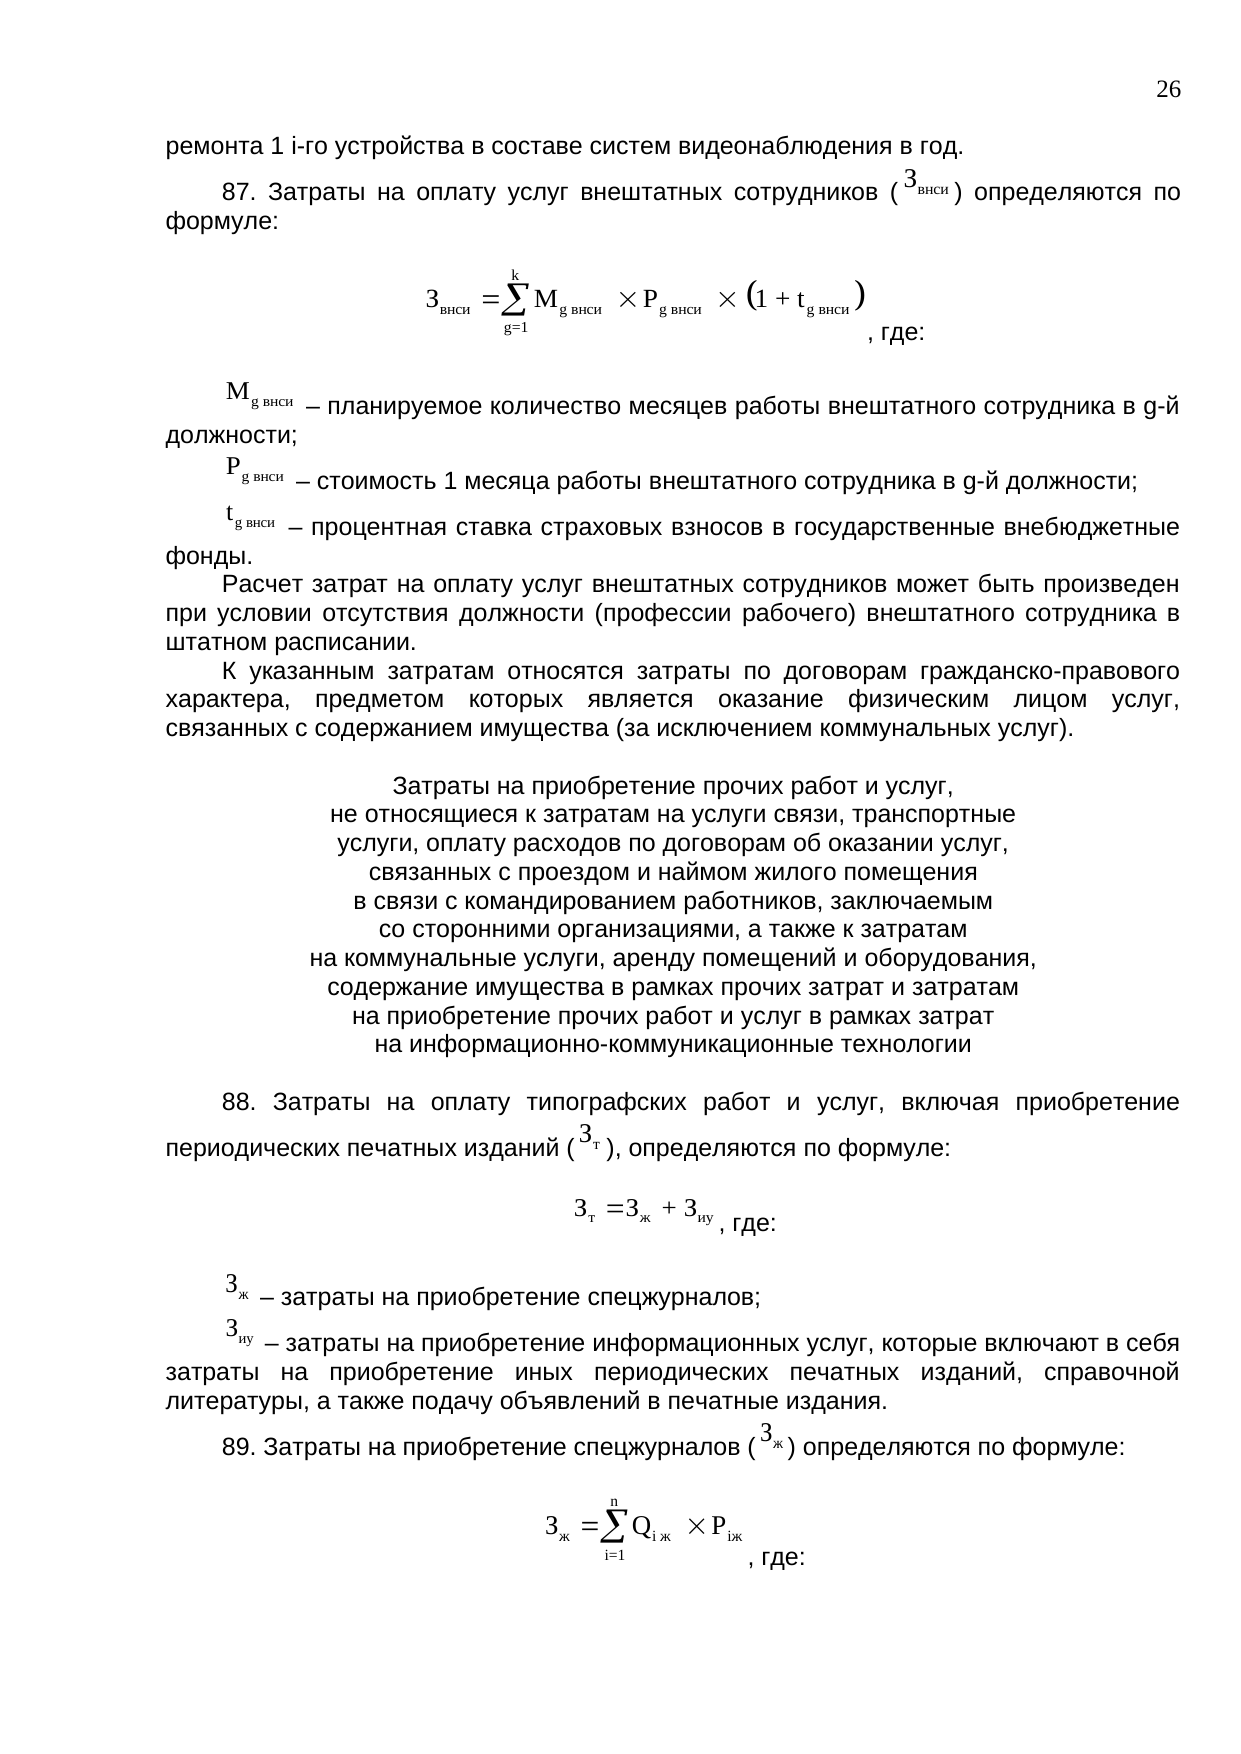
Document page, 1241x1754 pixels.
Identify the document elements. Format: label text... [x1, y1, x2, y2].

text услуги, оплату расходов по договорам об оказании услуг, [165, 828, 1181, 857]
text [165, 131, 1181, 160]
text 89. Затраты на приобретение спецжурналов () определяются по формуле: [165, 1414, 1181, 1460]
text связанных с проездом и наймом жилого помещения [165, 857, 1181, 886]
text на приобретение прочих работ и услуг в рамках затрат [165, 1001, 1181, 1029]
text 87. Затраты на оплату услуг внештатных сотрудников () определяются по формуле: [165, 160, 1181, 235]
text на коммунальные услуги, аренду помещений и оборудования, [165, 943, 1181, 972]
text , где: [165, 1489, 1181, 1571]
text содержание имущества в рамках прочих затрат и затратам [165, 972, 1181, 1001]
text – затраты на приобретение информационных услуг, которые включают в себя затраты на приобретение иных периодических печатных изданий, справочной литературы, а также подачу объявлений в печатные издания. [165, 1311, 1181, 1414]
text – процентная ставка страховых взносов в государственные внебюджетные фонды. [165, 495, 1181, 569]
text Расчет затрат на оплату услуг внештатных сотрудников может быть произведен при условии отсутствия должности (профессии рабочего) внештатного сотрудника в штатном расписании. [165, 569, 1181, 656]
text – планируемое количество месяцев работы внештатного сотрудника в g-й должности; [165, 374, 1181, 449]
text – стоимость 1 месяца работы внештатного сотрудника в g-й должности; [165, 449, 1181, 495]
text – затраты на приобретение спецжурналов; [165, 1265, 1181, 1311]
text в связи с командированием работников, заключаемым [165, 886, 1181, 914]
text 88. Затраты на оплату типографских работ и услуг, включая приобретение периодических печатных изданий (), определяются по формуле: [165, 1087, 1181, 1162]
text на информационно-коммуникационные технологии [165, 1029, 1181, 1058]
text не относящиеся к затратам на услуги связи, транспортные [165, 799, 1181, 828]
text , где: [165, 1190, 1181, 1236]
text К указанным затратам относятся затраты по договорам гражданско-правового характера, предметом которых является оказание физическим лицом услуг, связанных с содержанием имущества (за исключением коммунальных услуг). [165, 656, 1181, 742]
text со сторонними организациями, а также к затратам [165, 914, 1181, 943]
text Затраты на приобретение прочих работ и услуг, [165, 771, 1181, 799]
text , где: [165, 263, 1181, 345]
